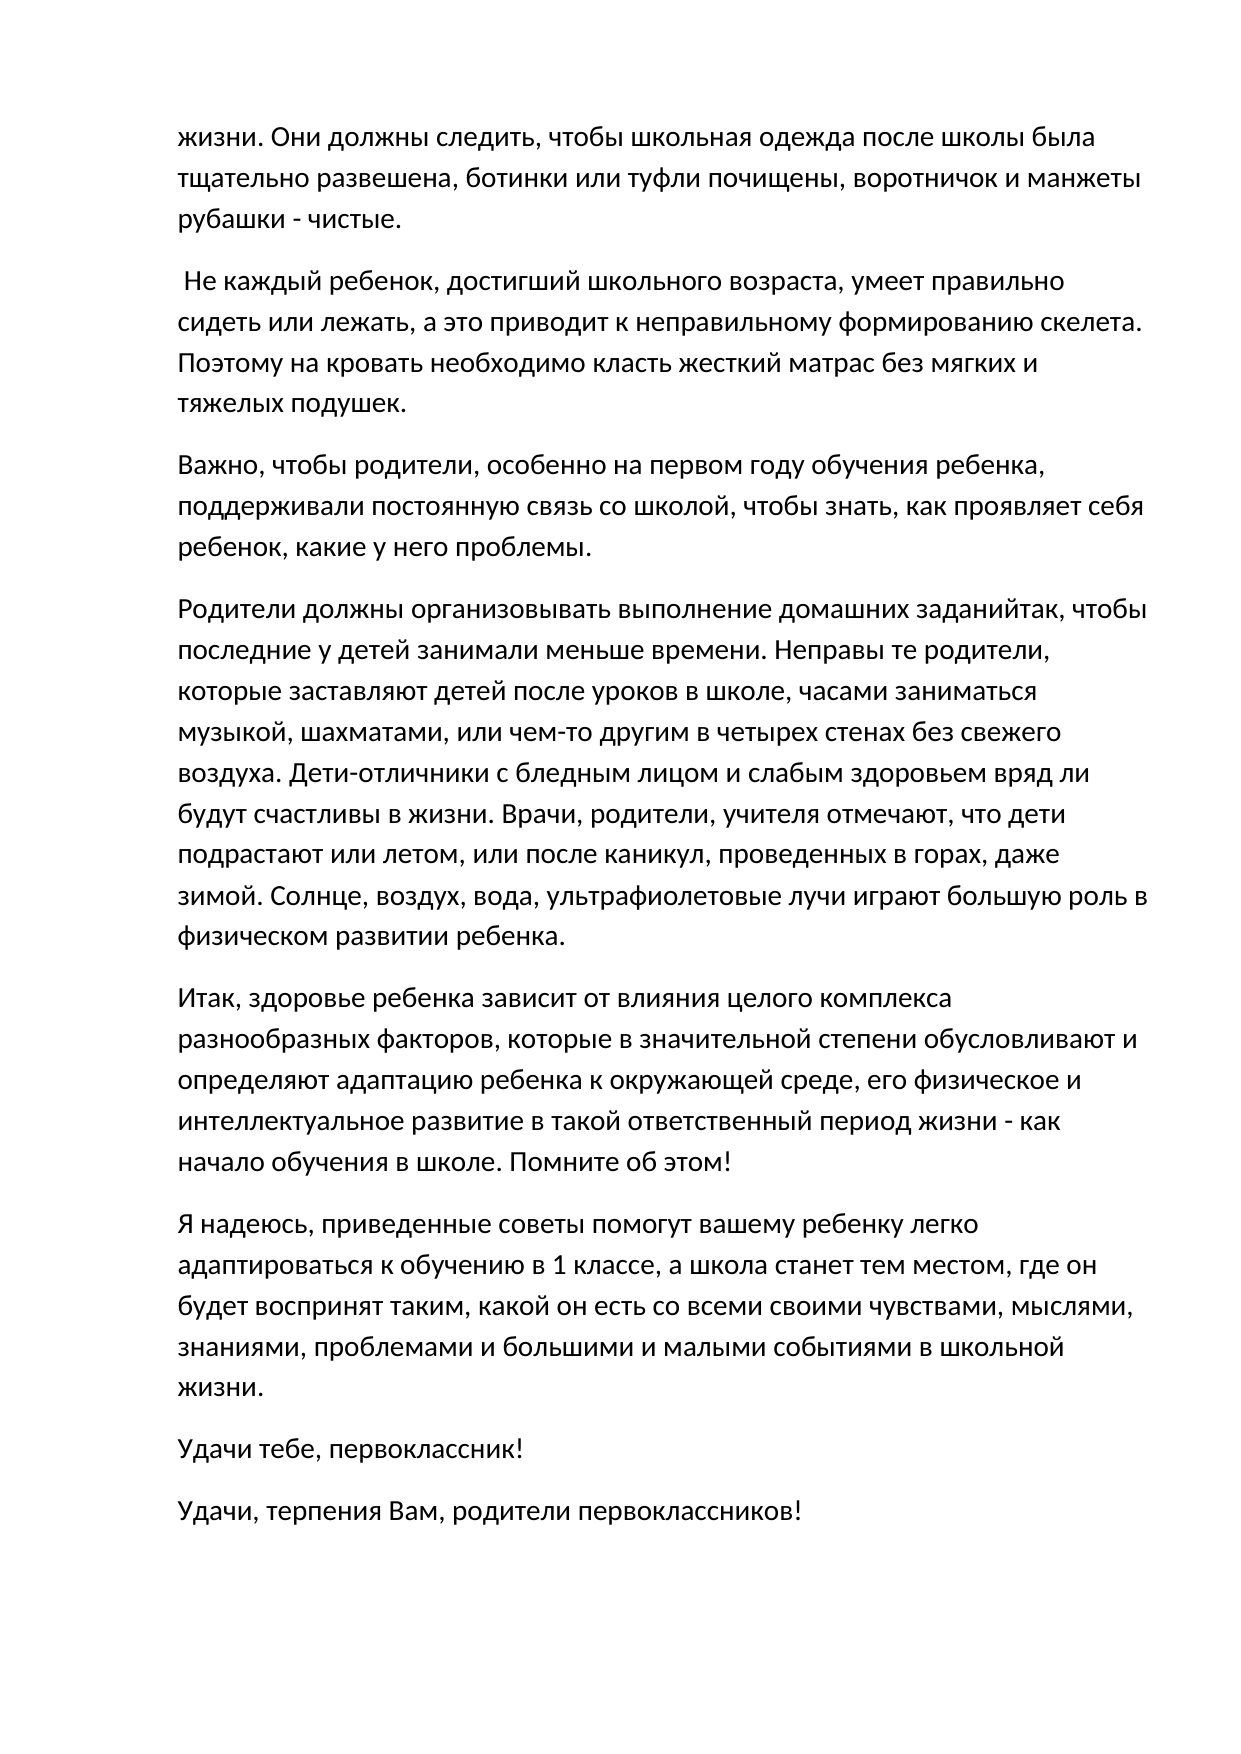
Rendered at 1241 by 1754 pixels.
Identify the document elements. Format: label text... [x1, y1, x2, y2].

text Итак, здоровье ребенка зависит от влияния целого комплекса разнообразных факторов, которые в значительной степени обусловливают и определяют адаптацию ребенка к окружающей среде, его физическое и интеллектуальное развитие в такой ответственный период жизни - как начало обучения в школе. Помните об этом! [177, 979, 1152, 1179]
text Родители должны организовывать выполнение домашних заданийтак, чтобы последние у детей занимали меньше времени. Неправы те родители, которые заставляют детей после уроков в школе, часами заниматься музыкой, шахматами, или чем-то другим в четырех стенах без свежего воздуха. Дети-отличники с бледным лицом и слабым здоровьем вряд ли будут счастливы в жизни. Врачи, родители, учителя отмечают, что дети подрастают или летом, или после каникул, проведенных в горах, даже зимой. Солнце, воздух, вода, ультрафиолетовые лучи играют большую роль в физическом развитии ребенка. [177, 590, 1152, 953]
text Не каждый ребенок, достигший школьного возраста, умеет правильно сидеть или лежать, а это приводит к неправильному формированию скелета. Поэтому на кровать необходимо класть жесткий матрас без мягких и тяжелых подушек. [177, 262, 1152, 420]
text Важно, чтобы родители, особенно на первом году обучения ребенка, поддерживали постоянную связь со школой, чтобы знать, как проявляет себя ребенок, какие у него проблемы. [177, 446, 1152, 564]
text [177, 118, 1152, 236]
text Удачи, терпения Вам, родители первоклассников! [177, 1492, 1152, 1528]
text Я надеюсь, приведенные советы помогут вашему ребенку легко адаптироваться к обучению в 1 классе, а школа станет тем местом, где он будет воспринят таким, какой он есть со всеми своими чувствами, мыслями, знаниями, проблемами и большими и малыми событиями в школьной жизни. [177, 1205, 1152, 1404]
text Удачи тебе, первоклассник! [177, 1430, 1152, 1466]
